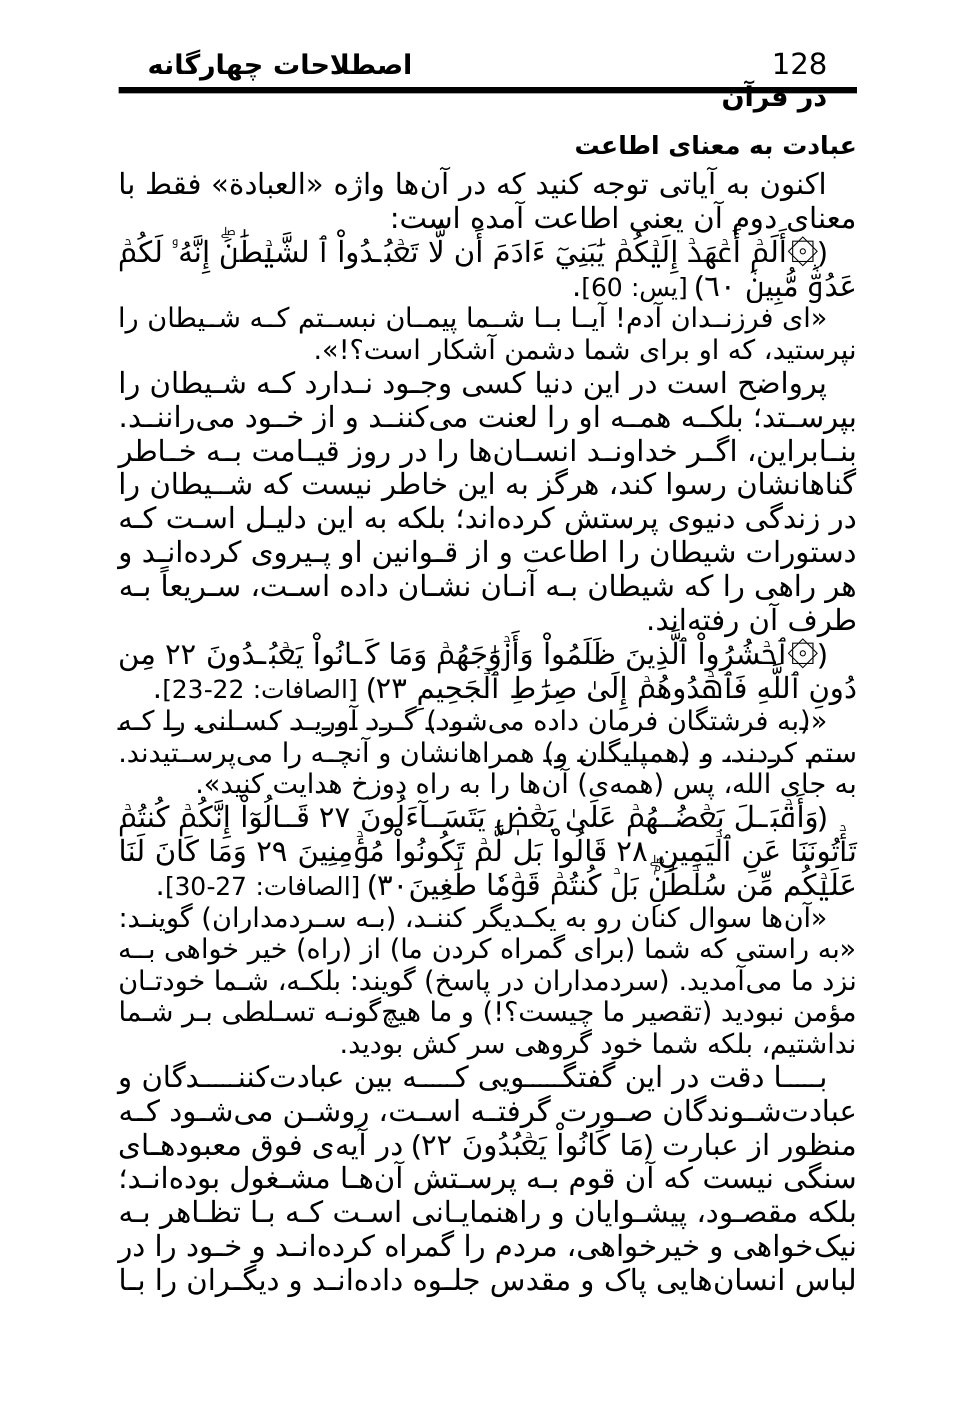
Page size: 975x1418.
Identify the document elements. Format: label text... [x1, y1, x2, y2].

text اکنون به آیاتی توجه کنید که در آن‌ها واژه «العبادة» فقط با معنای دوم آن یعنی اطاعت آمده است: [118, 167, 857, 235]
text «(به فرشتگان فرمان داده می‌شود) گرد آورید کسانی را که ستم کردند، و (همپایگان و) همراهانشان و آنچه را می‌پرستیدند. به جای الله، پس (همه‌ی) آن‌ها را به راه دوزخ هدایت کنید». [118, 706, 857, 800]
text «آن‌ها سوال کنان رو به یکدیگر کنند، (به سردمداران) گویند: «به راستی که شما (برای گمراه کردن ما) از (راه) خیر خواهی به نزد ما می‌آمدید. (سردمداران در پاسخ) گویند: بلکه، شما خودتان مؤمن نبودید (تقصیر ما چیست؟!) و ما هیچ‌گونه تسلطی بر شما نداشتیم، بلکه شما خود گروهی سر کش بودید. [118, 902, 857, 1060]
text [118, 1060, 857, 1298]
text ﴿وَأَقۡبَلَ بَعۡضُهُمۡ عَلَىٰ بَعۡضٖ يَتَسَآءَلُونَ ٢٧ قَالُوٓاْ إِنَّكُمۡ كُنتُمۡ تَأۡتُونَنَا عَنِ ٱلۡيَمِينِ ٢٨ قَالُواْ بَل لَّمۡ تَكُونُواْ مُؤۡمِنِينَ ٢٩ وَمَا كَانَ لَنَا عَلَيۡكُم مِّن سُلۡطَٰنِۢۖ بَلۡ كُنتُمۡ قَوۡمٗا طَٰغِينَ٣٠﴾ [الصافات: 27-30]. [118, 800, 857, 902]
text «ای فرزندان آدم! آیا با شما پیمان نبستم که شیطان را نپرستید، که او برای شما دشمن آشکار است؟!». [118, 303, 857, 366]
text پرواضح است در این دنیا کسی وجود ندارد که شیطان را بپرستد؛ بلکه همه او را لعنت می‌کنند و از خود می‌رانند. بنابراین، اگر خداوند انسان‌ها را در روز قیامت به خاطر گناهانشان رسوا کند، هرگز به این خاطر نیست که شیطان را در زندگی دنیوی پرستش کرده‌اند؛ بلکه به این دلیل است که دستورات شیطان را اطاعت و از قوانین او پیروی کرده‌اند و هر راهی را که شیطان به آنان نشان داده است، سریعاً به طرف آن رفته‌اند. [118, 366, 857, 638]
text عبادت به معنای اطاعت [118, 132, 857, 161]
text ﴿۞ٱحۡشُرُواْ ٱلَّذِينَ ظَلَمُواْ وَأَزۡوَٰجَهُمۡ وَمَا كَانُواْ يَعۡبُدُونَ ٢٢ مِن دُونِ ٱللَّهِ فَٱهۡدُوهُمۡ إِلَىٰ صِرَٰطِ ٱلۡجَحِيمِ ٢٣﴾ [الصافات: 22-23]. [118, 638, 857, 706]
text ﴿۞أَلَمۡ أَعۡهَدۡ إِلَيۡكُمۡ يَٰبَنِيٓ ءَادَمَ أَن لَّا تَعۡبُدُواْ ٱلشَّيۡطَٰنَۖ إِنَّهُۥ لَكُمۡ عَدُوّٞ مُّبِينٞ ٦٠﴾ [یس: 60]. [118, 235, 857, 303]
